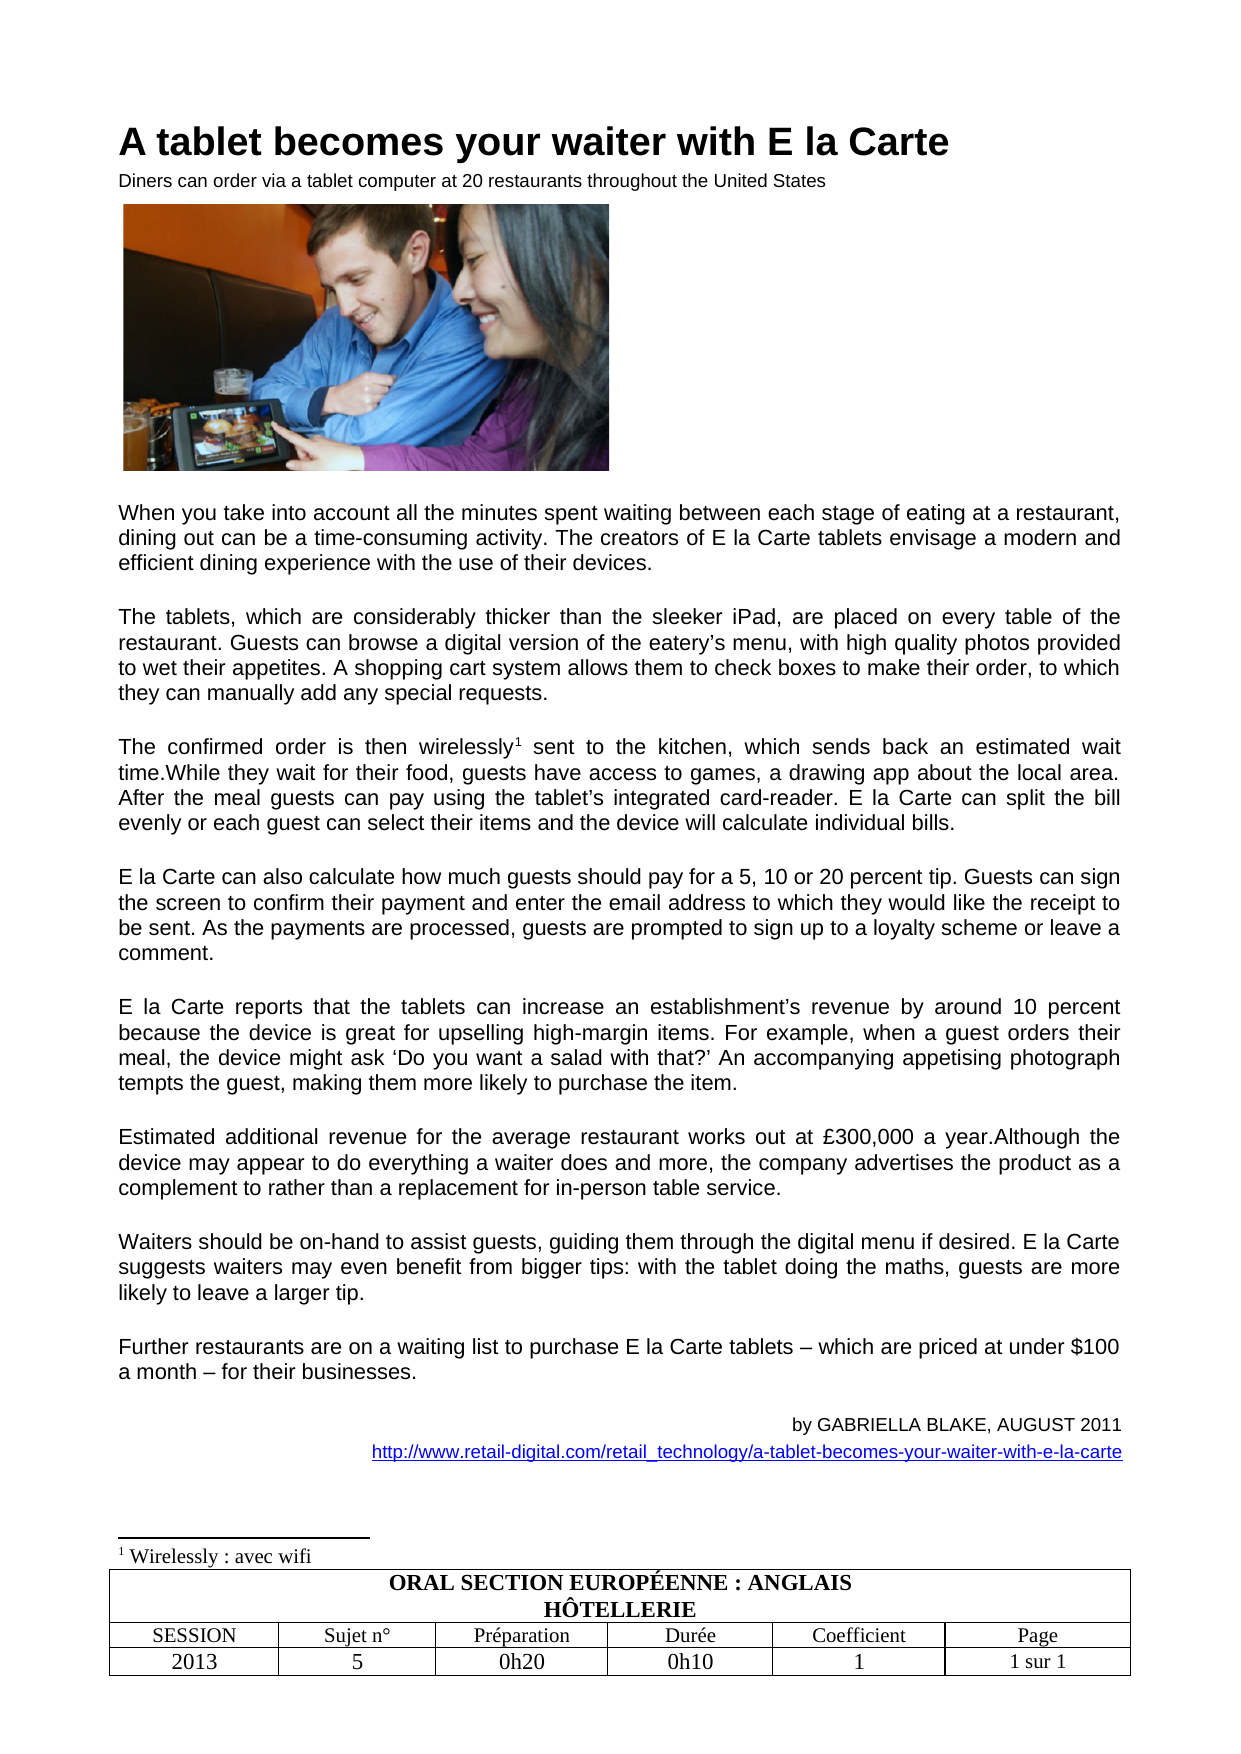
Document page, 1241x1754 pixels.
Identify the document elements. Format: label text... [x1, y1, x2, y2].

text E la Carte can also calculate how much guests should pay for a 5, 10 or 20 percent tip. Guests can sign the screen to confirm their payment and enter the email address to which they would like the receipt to be sent. As the payments are processed, guests are prompted to sign up to a loyalty scheme or leave a comment. [118, 864, 1122, 965]
text E la Carte reports that the tablets can increase an establishment’s revenue by around 10 percent because the device is great for upselling high-margin items. For example, when a guest orders their meal, the device might ask ‘Do you want a salad with that?’ An accompanying appetising photograph tempts the guest, making them more likely to purchase the item. [118, 994, 1122, 1095]
text The confirmed order is then wirelessly sent to the kitchen, which sends back an estimated wait time.While they wait for their food, guests have access to games, a drawing app about the local area. After the meal guests can pay using the tablet’s integrated card-reader. E la Carte can split the bill evenly or each guest can select their items and the device will calculate individual bills. [118, 734, 1122, 835]
picture [123, 204, 610, 471]
text http://www.retail-digital.com/retail_technology/a-tablet-becomes-your-waiter-with-e-la-carte [118, 1441, 1122, 1463]
text Further restaurants are on a waiting list to purchase E la Carte tablets – which are priced at under $100 a month – for their businesses. [118, 1334, 1122, 1384]
text A tablet becomes your waiter with E la Carte [118, 118, 1122, 164]
text Diners can order via a tablet computer at 20 restaurants throughout the United States [118, 170, 1122, 192]
text The tablets, which are considerably thicker than the sleeker iPad, are placed on every table of the restaurant. Guests can browse a digital version of the eatery’s menu, with high quality photos provided to wet their appetites. A shopping cart system allows them to check boxes to make their order, to which they can manually add any special requests. [118, 604, 1122, 705]
text Estimated additional revenue for the average restaurant works out at £300,000 a year.Although the device may appear to do everything a waiter does and more, the company advertises the product as a complement to rather than a replacement for in-person table service. [118, 1124, 1122, 1200]
text by GABRIELLA BLAKE, AUGUST 2011 [118, 1413, 1122, 1435]
text Waiters should be on-hand to assist guests, guiding them through the digital menu if desired. E la Carte suggests waiters may even benefit from bigger tips: with the tablet doing the maths, guests are more likely to leave a larger tip. [118, 1229, 1122, 1305]
text When you take into account all the minutes spent waiting between each stage of eating at a restaurant, dining out can be a time-consuming activity. The creators of E la Carte tablets envisage a modern and efficient dining experience with the use of their devices. [118, 499, 1122, 575]
